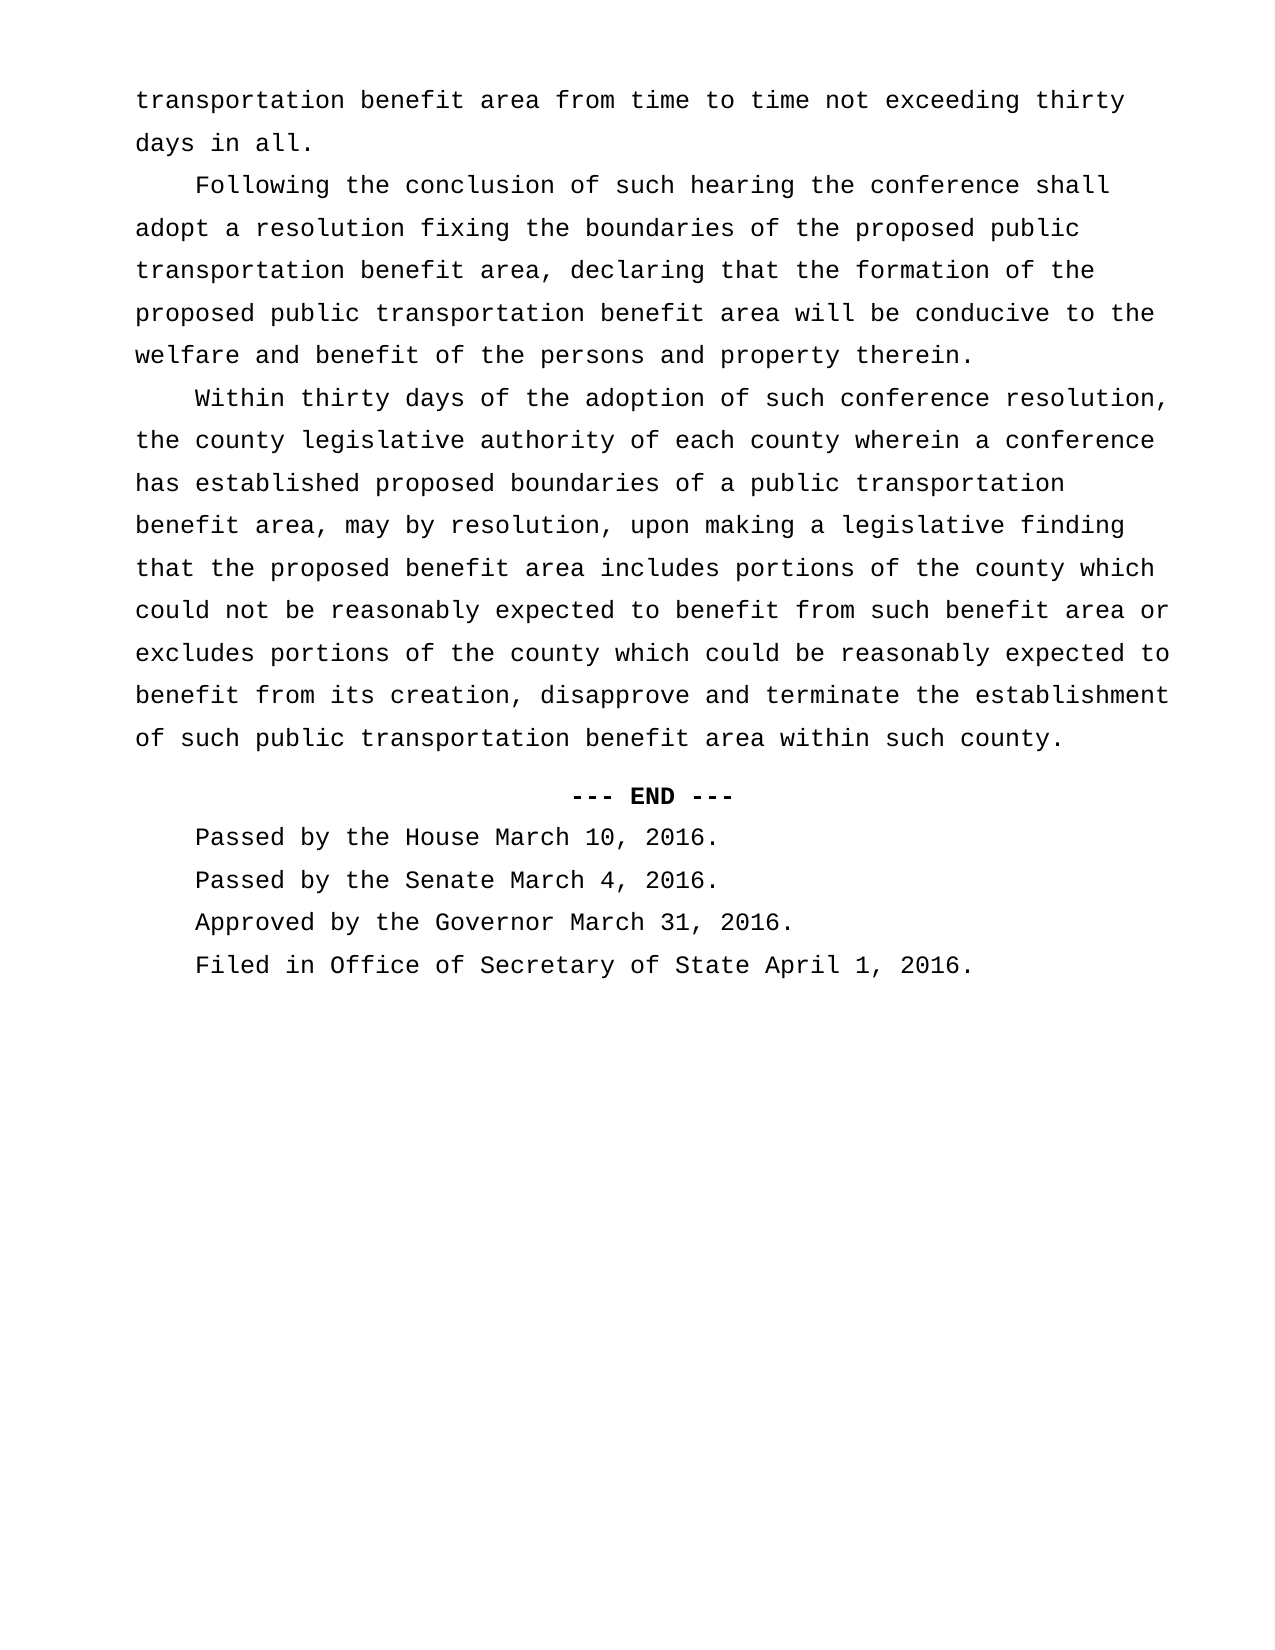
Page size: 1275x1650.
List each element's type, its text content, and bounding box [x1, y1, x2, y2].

text --- END --- [135, 783, 1170, 812]
text Within thirty days of the adoption of such conference resolution, the county legislative authority of each county wherein a conference has established proposed boundaries of a public transportation benefit area, may by resolution, upon making a legislative finding that the proposed benefit area includes portions of the county which could not be reasonably expected to benefit from such benefit area or excludes portions of the county which could be reasonably expected to benefit from its creation, disapprove and terminate the establishment of such public transportation benefit area within such county. [135, 372, 1170, 755]
text Filed in Office of Secretary of State April 1, 2016. [135, 939, 1170, 982]
text Approved by the Governor March 31, 2016. [135, 897, 1170, 939]
text Passed by the Senate March 4, 2016. [135, 854, 1170, 897]
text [135, 75, 1170, 160]
text Passed by the House March 10, 2016. [135, 812, 1170, 854]
text Following the conclusion of such hearing the conference shall adopt a resolution fixing the boundaries of the proposed public transportation benefit area, declaring that the formation of the proposed public transportation benefit area will be conducive to the welfare and benefit of the persons and property therein. [135, 160, 1170, 372]
